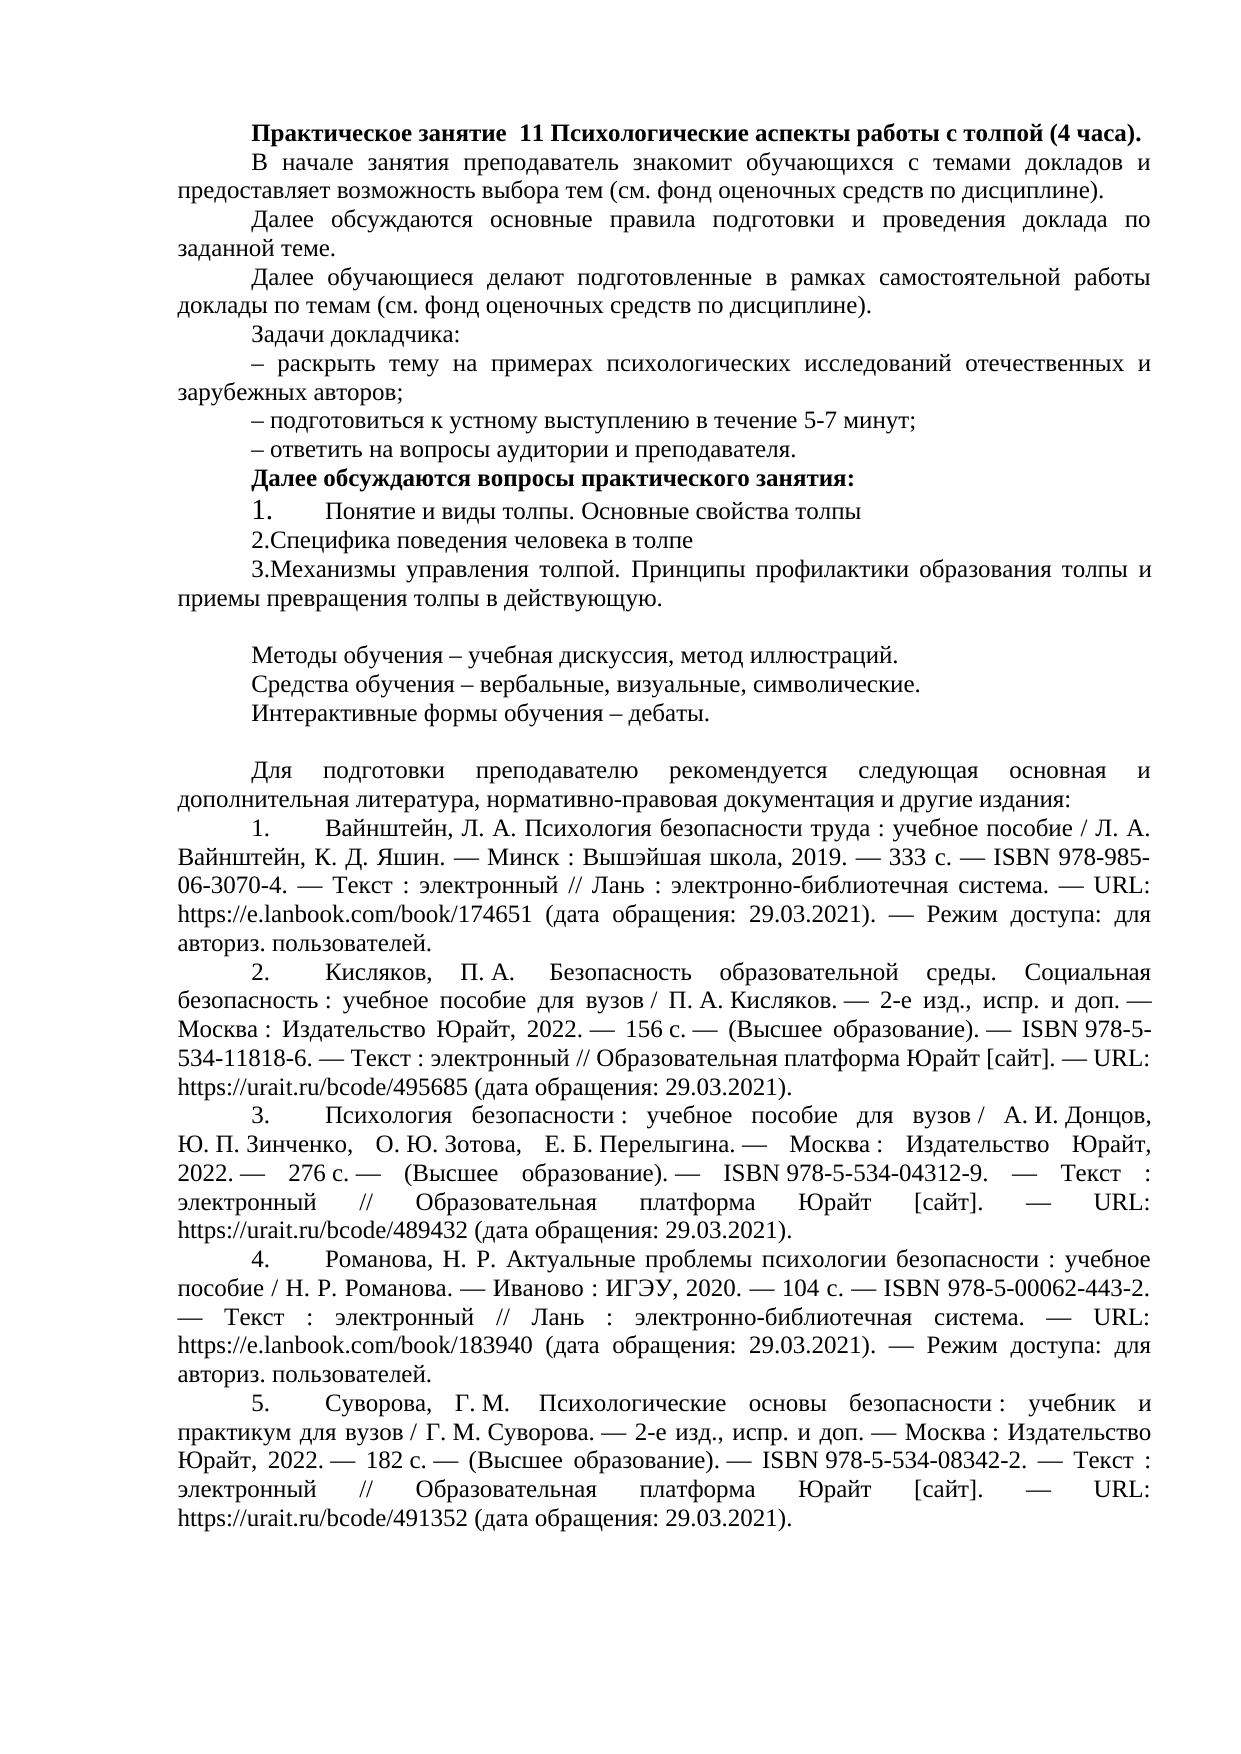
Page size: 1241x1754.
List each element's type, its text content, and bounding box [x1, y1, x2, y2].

text Задачи докладчика: [177, 319, 1152, 348]
list Вайнштейн, Л. А. Психология безопасности труда : учебное пособие / Л. А. Вайнштейн, К. Д. Яшин. — Минск : Вышэйшая школа, 2019. — 333 с. — ISBN 978-985-06-3070-4. — Текст : электронный // Лань : электронно-библиотечная система. — URL: https://e.lanbook.com/book/174651 (дата обращения: 29.03.2021). — Режим доступа: для авториз. пользователей. [177, 813, 1152, 957]
text Методы обучения – учебная дискуссия, метод иллюстраций. [177, 640, 1152, 669]
list Кисляков, П. А. Безопасность образовательной среды. Социальная безопасность : учебное пособие для вузов / П. А. Кисляков. — 2-е изд., испр. и доп. — Москва : Издательство Юрайт, 2022. — 156 с. — (Высшее образование). — ISBN 978-5-534-11818-6. — Текст : электронный // Образовательная платформа Юрайт [сайт]. — URL: https://urait.ru/bcode/495685 (дата обращения: 29.03.2021). [177, 957, 1152, 1100]
list Романова, Н. Р. Актуальные проблемы психологии безопасности : учебное пособие / Н. Р. Романова. — Иваново : ИГЭУ, 2020. — 104 с. — ISBN 978-5-00062-443-2. — Текст : электронный // Лань : электронно-библиотечная система. — URL: https://e.lanbook.com/book/183940 (дата обращения: 29.03.2021). — Режим доступа: для авториз. пользователей. [177, 1244, 1152, 1388]
list Психология безопасности : учебное пособие для вузов / А. И. Донцов, Ю. П. Зинченко, О. Ю. Зотова, Е. Б. Перелыгина. — Москва : Издательство Юрайт, 2022. — 276 с. — (Высшее образование). — ISBN 978-5-534-04312-9. — Текст : электронный // Образовательная платформа Юрайт [сайт]. — URL: https://urait.ru/bcode/489432 (дата обращения: 29.03.2021). [177, 1100, 1152, 1244]
text Далее обсуждаются основные правила подготовки и проведения доклада по заданной теме. [177, 204, 1152, 262]
text Интерактивные формы обучения – дебаты. [177, 698, 1152, 727]
text 2.Специфика поведения человека в толпе [177, 525, 1152, 554]
text – раскрыть тему на примерах психологических исследований отечественных и зарубежных авторов; [177, 348, 1152, 406]
text Практическое занятие 11 Психологические аспекты работы с толпой (4 часа). [177, 118, 1152, 147]
list Понятие и виды толпы. Основные свойства толпы [177, 492, 1152, 525]
text Далее обсуждаются вопросы практического занятия: [177, 463, 1152, 492]
text В начале занятия преподаватель знакомит обучающихся с темами докладов и предоставляет возможность выбора тем (см. фонд оценочных средств по дисциплине). [177, 147, 1152, 204]
text – ответить на вопросы аудитории и преподавателя. [177, 434, 1152, 463]
list Суворова, Г. М. Психологические основы безопасности : учебник и практикум для вузов / Г. М. Суворова. — 2-е изд., испр. и доп. — Москва : Издательство Юрайт, 2022. — 182 с. — (Высшее образование). — ISBN 978-5-534-08342-2. — Текст : электронный // Образовательная платформа Юрайт [сайт]. — URL: https://urait.ru/bcode/491352 (дата обращения: 29.03.2021). [177, 1388, 1152, 1532]
text 3.Механизмы управления толпой. Принципы профилактики образования толпы и приемы превращения толпы в действующую. [177, 554, 1152, 612]
text Далее обучающиеся делают подготовленные в рамках самостоятельной работы доклады по темам (см. фонд оценочных средств по дисциплине). [177, 262, 1152, 319]
text Средства обучения – вербальные, визуальные, символические. [177, 669, 1152, 698]
text Для подготовки преподавателю рекомендуется следующая основная и дополнительная литература, нормативно-правовая документация и другие издания: [177, 755, 1152, 813]
text – подготовиться к устному выступлению в течение 5-7 минут; [177, 406, 1152, 434]
